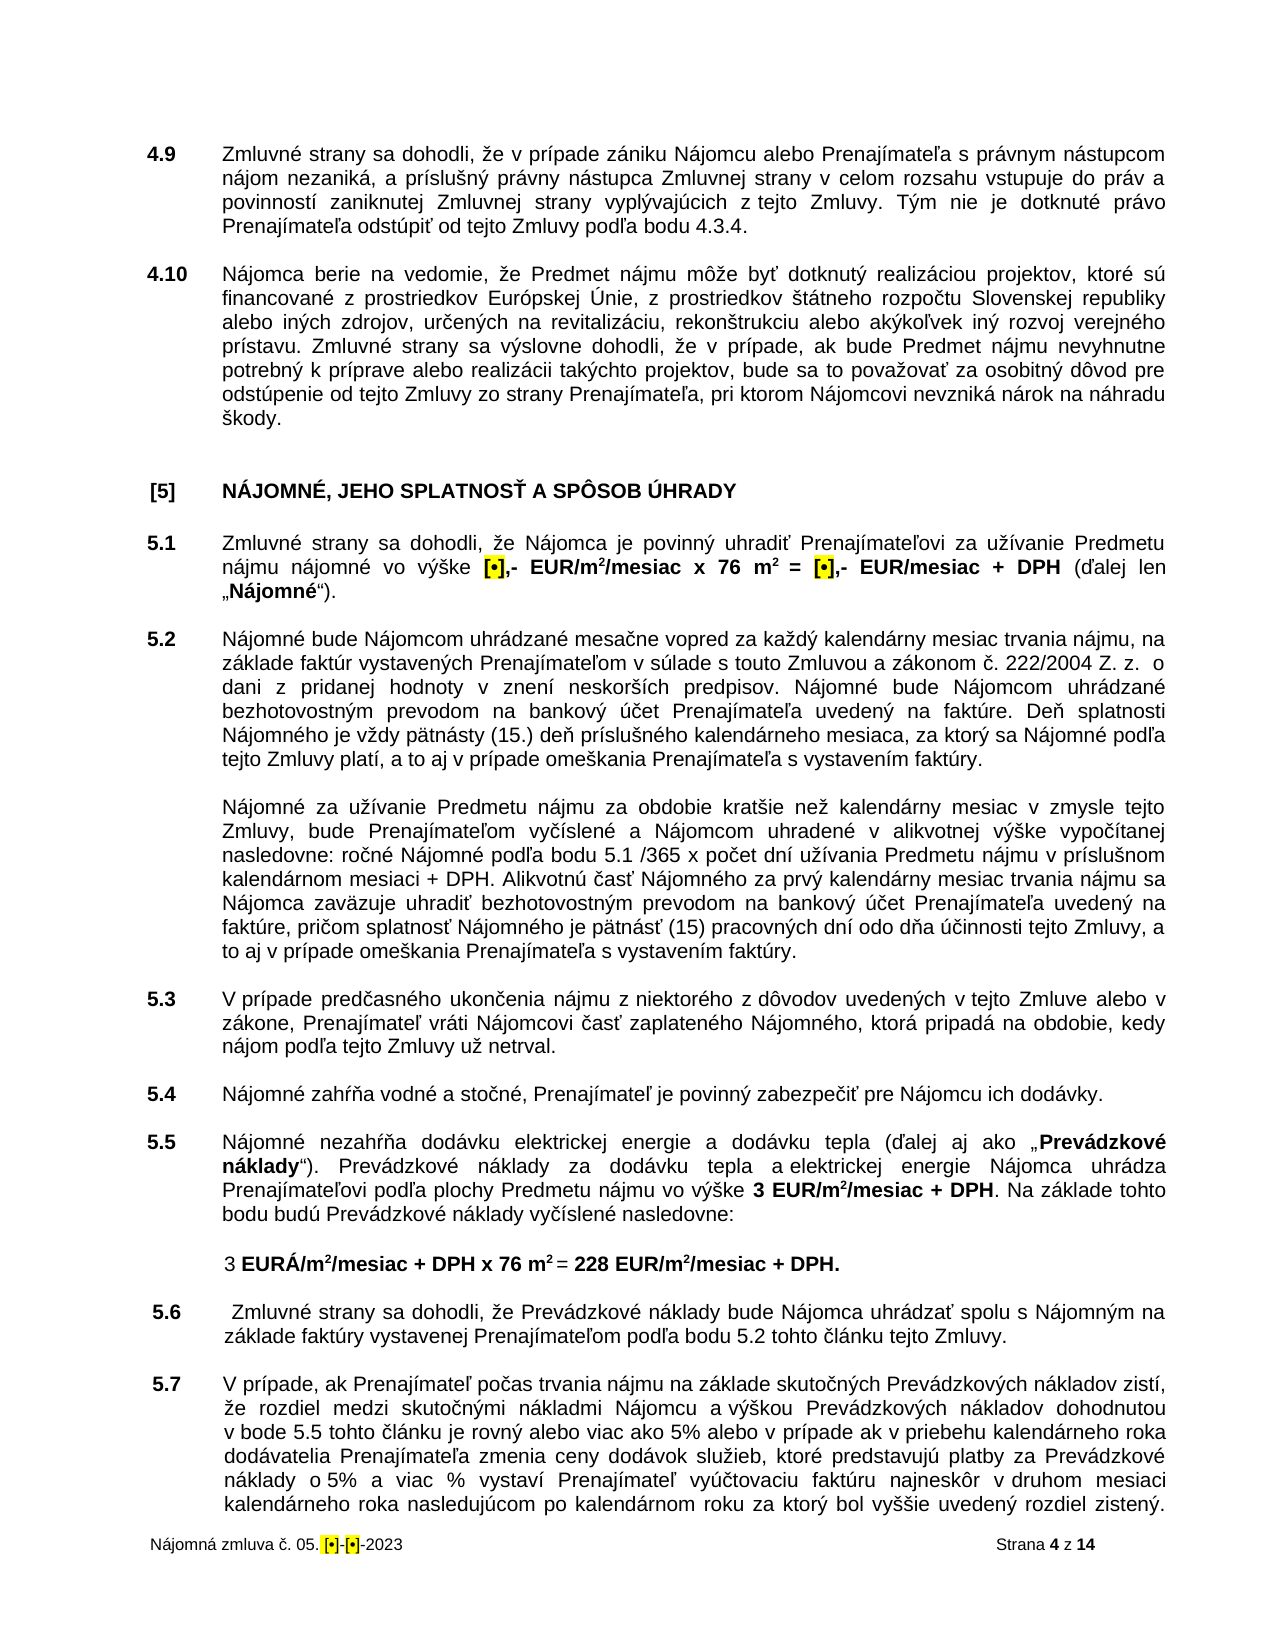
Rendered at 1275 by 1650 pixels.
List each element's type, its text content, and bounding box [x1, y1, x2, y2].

text 4.10 Nájomca berie na vedomie, že Predmet nájmu môže byť dotknutý realizáciou projektov, ktoré sú financované z prostriedkov Európskej Únie, z prostriedkov štátneho rozpočtu Slovenskej republiky alebo iných zdrojov, určených na revitalizáciu, rekonštrukciu alebo akýkoľvek iný rozvoj verejného prístavu. Zmluvné strany sa výslovne dohodli, že v prípade, ak bude Predmet nájmu nevyhnutne potrebný k príprave alebo realizácii takýchto projektov, bude sa to považovať za osobitný dôvod pre odstúpenie od tejto Zmluvy zo strany Prenajímateľa, pri ktorom Nájomcovi nevzniká nárok na náhradu škody. [147, 262, 1167, 430]
text 5.1 Zmluvné strany sa dohodli, že Nájomca je povinný uhradiť Prenajímateľovi za užívanie Predmetu nájmu nájomné vo výške [•],- EUR/m2/mesiac x 76 m2 = [•],- EUR/mesiac + DPH (ďalej len „Nájomné“). [147, 531, 1167, 603]
text 5.6 Zmluvné strany sa dohodli, že Prevádzkové náklady bude Nájomca uhrádzať spolu s Nájomným na základe faktúry vystavenej Prenajímateľom podľa bodu 5.2 tohto článku tejto Zmluvy. [152, 1300, 1167, 1348]
text 5.5 Nájomné nezahŕňa dodávku elektrickej energie a dodávku tepla (ďalej aj ako „Prevádzkové náklady“). Prevádzkové náklady za dodávku tepla a elektrickej energie Nájomca uhrádza Prenajímateľovi podľa plochy Predmetu nájmu vo výške 3 EUR/m2/mesiac + DPH. Na základe tohto bodu budú Prevádzkové náklady vyčíslené nasledovne: [147, 1130, 1167, 1226]
text Nájomné za užívanie Predmetu nájmu za obdobie kratšie než kalendárny mesiac v zmysle tejto Zmluvy, bude Prenajímateľom vyčíslené a Nájomcom uhradené v alikvotnej výške vypočítanej nasledovne: ročné Nájomné podľa bodu 5.1 /365 x počet dní užívania Predmetu nájmu v príslušnom kalendárnom mesiaci + DPH. Alikvotnú časť Nájomného za prvý kalendárny mesiac trvania nájmu sa Nájomca zaväzuje uhradiť bezhotovostným prevodom na bankový účet Prenajímateľa uvedený na faktúre, pričom splatnosť Nájomného je pätnásť (15) pracovných dní odo dňa účinnosti tejto Zmluvy, a to aj v prípade omeškania Prenajímateľa s vystavením faktúry. [147, 795, 1167, 962]
text 5.2 Nájomné bude Nájomcom uhrádzané mesačne vopred za každý kalendárny mesiac trvania nájmu, na základe faktúr vystavených Prenajímateľom v súlade s touto Zmluvou a zákonom č. 222/2004 Z. z. o dani z pridanej hodnoty v znení neskorších predpisov. Nájomné bude Nájomcom uhrádzané bezhotovostným prevodom na bankový účet Prenajímateľa uvedený na faktúre. Deň splatnosti Nájomného je vždy pätnásty (15.) deň príslušného kalendárneho mesiaca, za ktorý sa Nájomné podľa tejto Zmluvy platí, a to aj v prípade omeškania Prenajímateľa s vystavením faktúry. [147, 627, 1167, 771]
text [152, 1372, 1167, 1516]
text 5.4 Nájomné zahŕňa vodné a stočné, Prenajímateľ je povinný zabezpečiť pre Nájomcu ich dodávky. [147, 1082, 1167, 1106]
text [5] NÁJOMNÉ, JEHO SPLATNOSŤ A SPÔSOB ÚHRADY [150, 479, 1167, 503]
text 5.3 V prípade predčasného ukončenia nájmu z niektorého z dôvodov uvedených v tejto Zmluve alebo v zákone, Prenajímateľ vráti Nájomcovi časť zaplateného Nájomného, ktorá pripadá na obdobie, kedy nájom podľa tejto Zmluvy už netrval. [147, 986, 1167, 1058]
text 3 EURÁ/m2/mesiac + DPH x 76 m2 = 228 EUR/m2/mesiac + DPH. [222, 1252, 1167, 1276]
text 4.9 Zmluvné strany sa dohodli, že v prípade zániku Nájomcu alebo Prenajímateľa s právnym nástupcom nájom nezaniká, a príslušný právny nástupca Zmluvnej strany v celom rozsahu vstupuje do práv a povinností zaniknutej Zmluvnej strany vyplývajúcich z tejto Zmluvy. Tým nie je dotknuté právo Prenajímateľa odstúpiť od tejto Zmluvy podľa bodu 4.3.4. [147, 142, 1167, 238]
